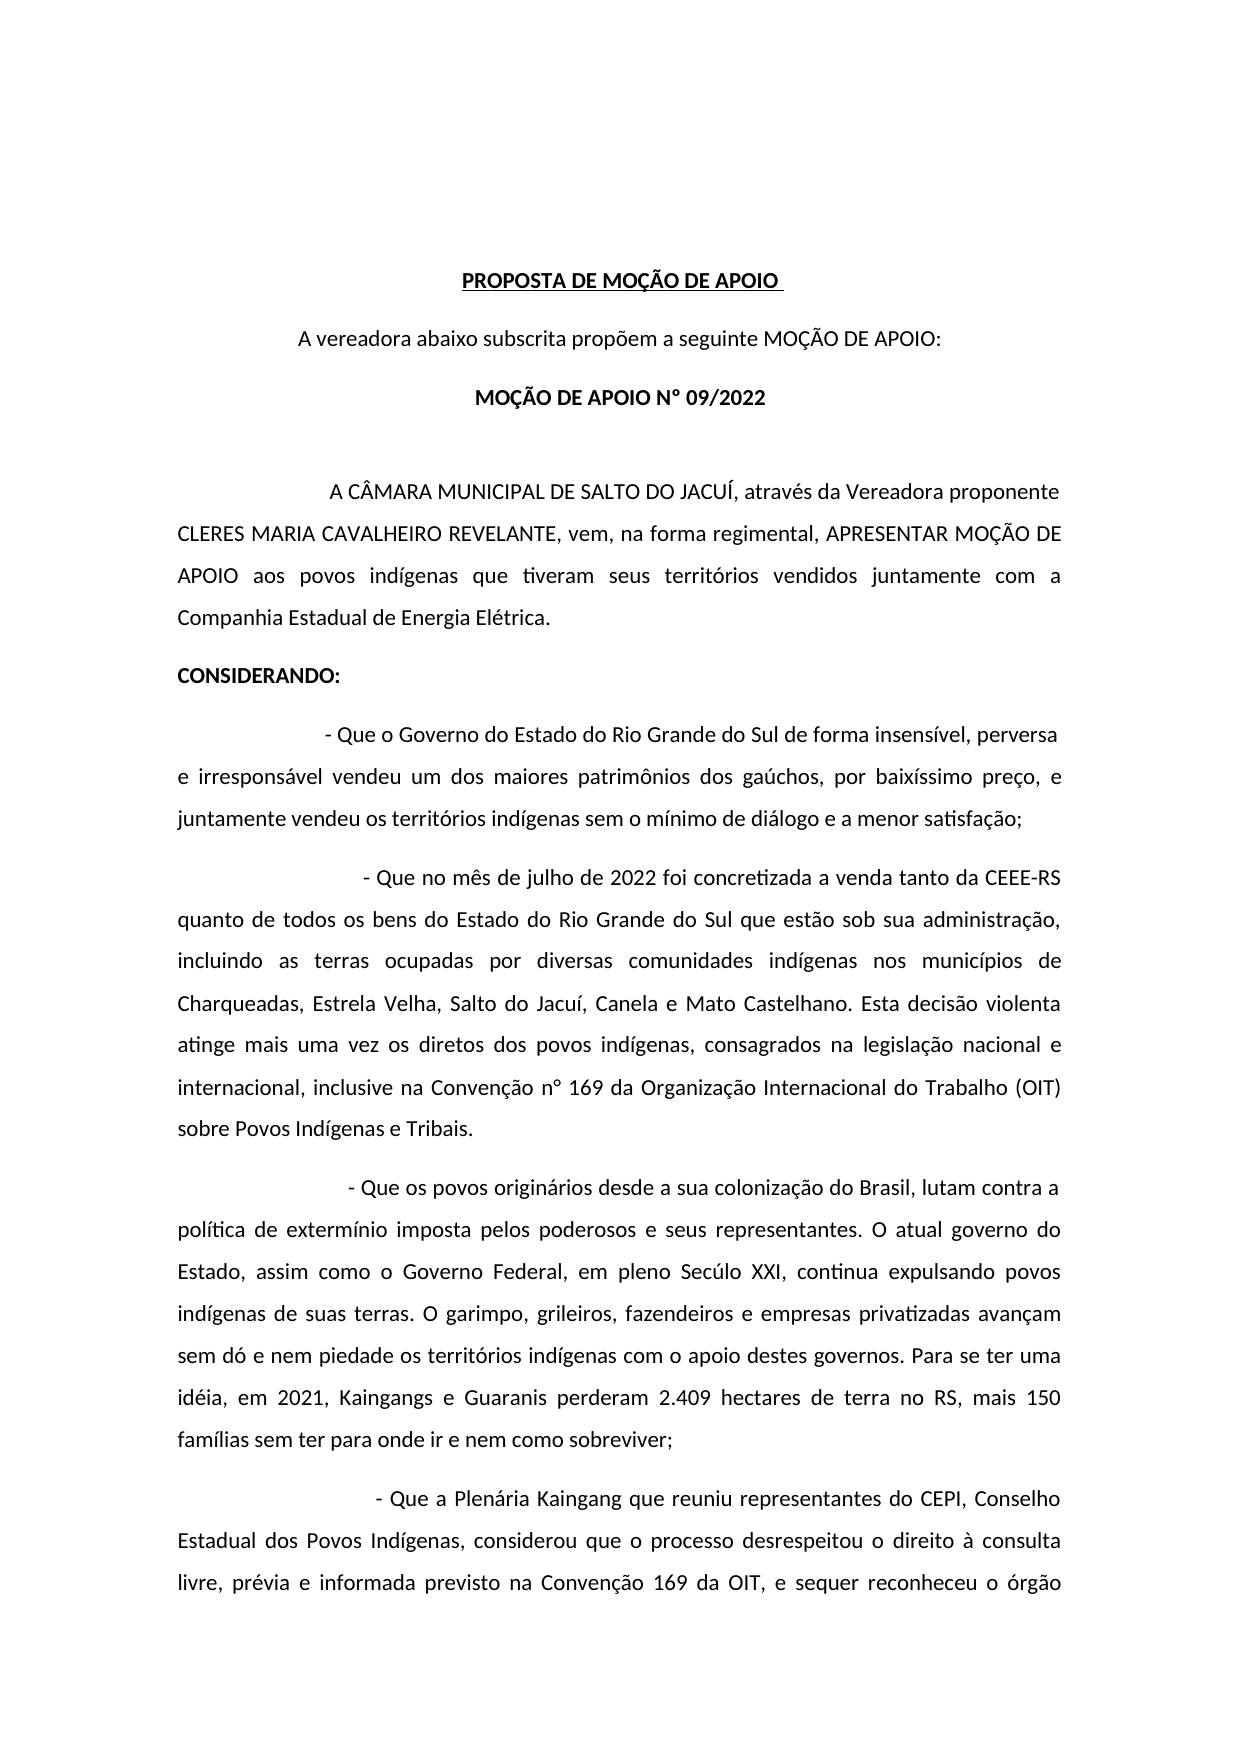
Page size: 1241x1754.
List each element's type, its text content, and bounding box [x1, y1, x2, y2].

text - Que o Governo do Estado do Rio Grande do Sul de forma insensível, perversa e irresponsável vendeu um dos maiores patrimônios dos gaúchos, por baixíssimo preço, e juntamente vendeu os territórios indígenas sem o mínimo de diálogo e a menor satisfação; [177, 720, 1063, 832]
text A vereadora abaixo subscrita propõem a seguinte MOÇÃO DE APOIO: [177, 324, 1063, 352]
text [177, 1484, 1063, 1596]
text A CÂMARA MUNICIPAL DE SALTO DO JACUÍ, através da Vereadora proponente CLERES MARIA CAVALHEIRO REVELANTE, vem, na forma regimental, APRESENTAR MOÇÃO DE APOIO aos povos indígenas que tiveram seus territórios vendidos juntamente com a Companhia Estadual de Energia Elétrica. [177, 477, 1063, 631]
text MOÇÃO DE APOIO Nº 09/2022 [177, 383, 1063, 411]
text - Que no mês de julho de 2022 foi concretizada a venda tanto da CEEE-RS quanto de todos os bens do Estado do Rio Grande do Sul que estão sob sua administração, incluindo as terras ocupadas por diversas comunidades indígenas nos municípios de Charqueadas, Estrela Velha, Salto do Jacuí, Canela e Mato Castelhano. Esta decisão violenta atinge mais uma vez os diretos dos povos indígenas, consagrados na legislação nacional e internacional, inclusive na Convenção n° 169 da Organização Internacional do Trabalho (OIT) sobre Povos Indígenas e Tribais. [177, 863, 1063, 1143]
text CONSIDERANDO: [177, 661, 1063, 689]
text - Que os povos originários desde a sua colonização do Brasil, lutam contra a política de extermínio imposta pelos poderosos e seus representantes. O atual governo do Estado, assim como o Governo Federal, em pleno Secúlo XXI, continua expulsando povos indígenas de suas terras. O garimpo, grileiros, fazendeiros e empresas privatizadas avançam sem dó e nem piedade os territórios indígenas com o apoio destes governos. Para se ter uma idéia, em 2021, Kaingangs e Guaranis perderam 2.409 hectares de terra no RS, mais 150 famílias sem ter para onde ir e nem como sobreviver; [177, 1173, 1063, 1453]
text PROPOSTA DE MOÇÃO DE APOIO [177, 266, 1063, 294]
